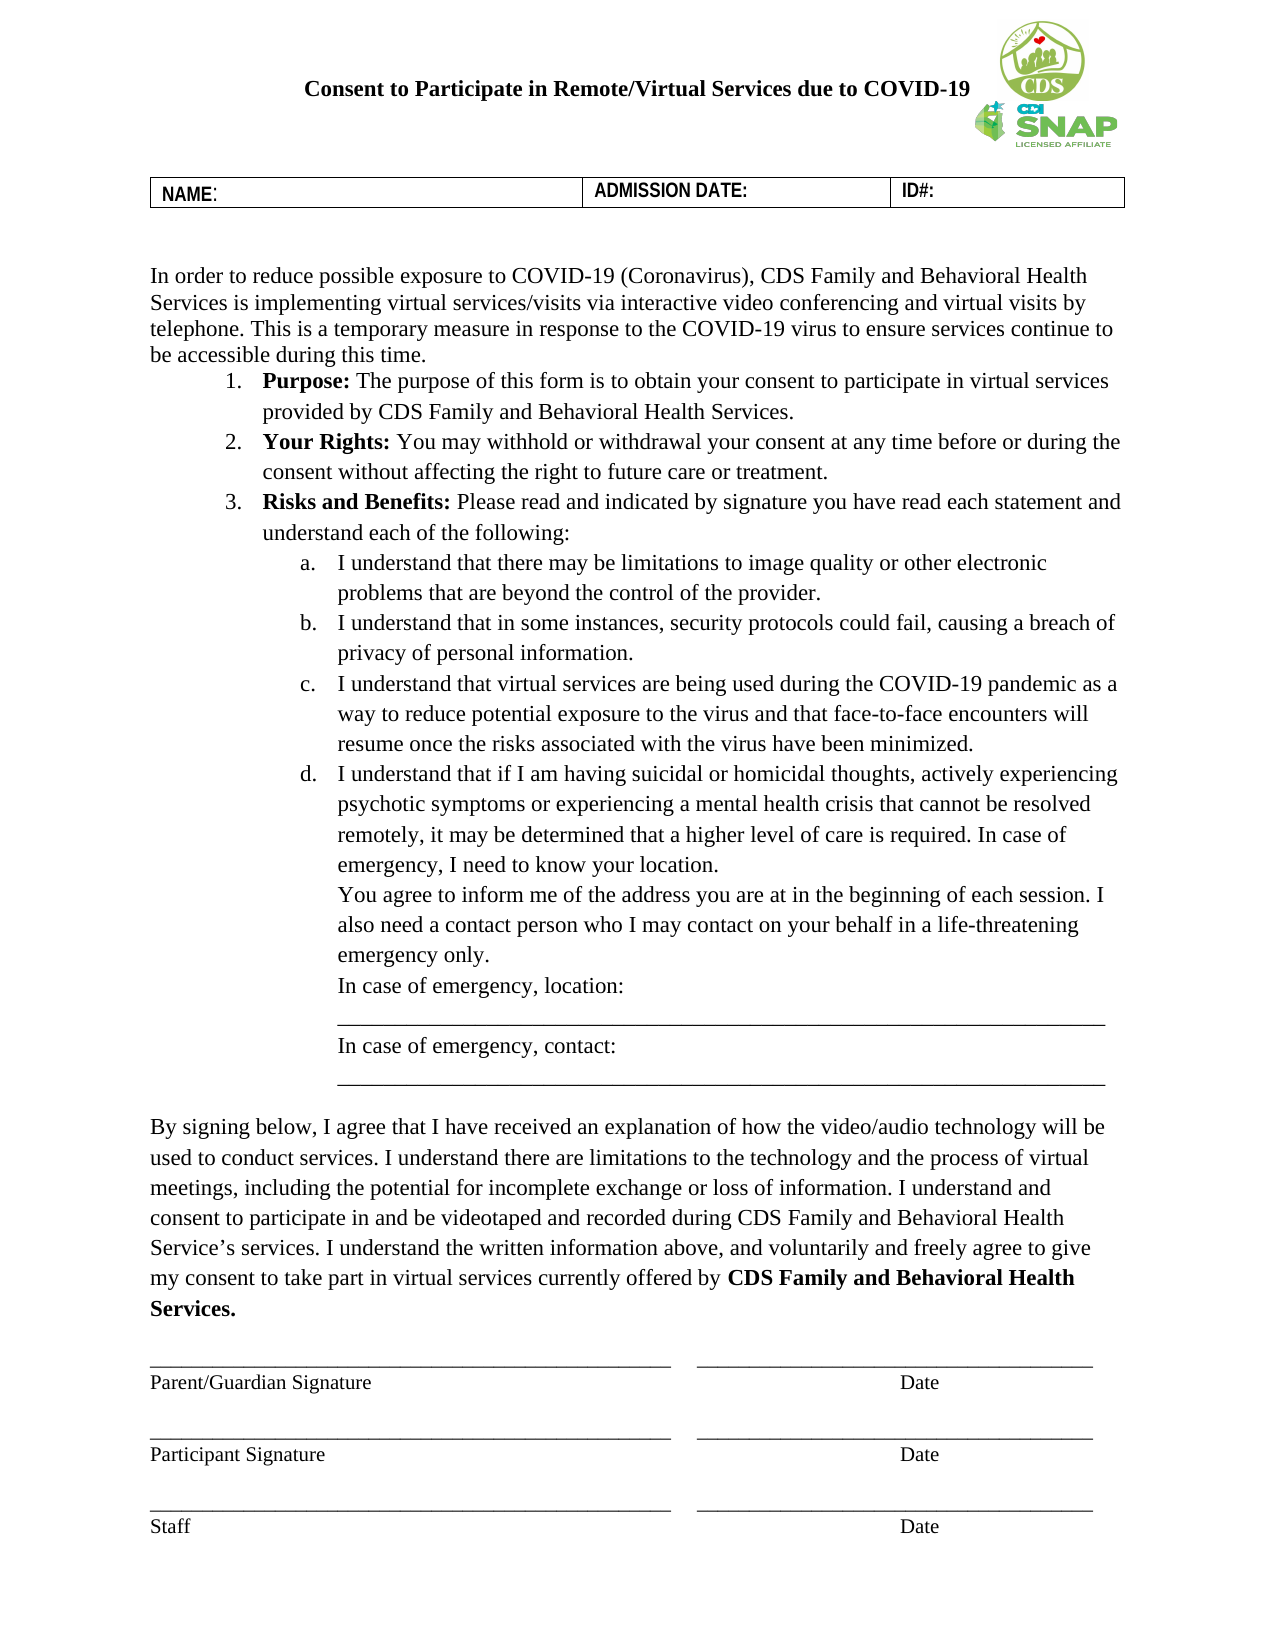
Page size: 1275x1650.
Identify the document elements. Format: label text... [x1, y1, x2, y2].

list In case of emergency, location: [337, 972, 1125, 998]
list I understand that in some instances, security protocols could fail, causing a breach of privacy of personal information. [300, 609, 1125, 666]
text __________________________________________________ ______________________________________ [150, 1490, 1125, 1514]
text By signing below, I agree that I have received an explanation of how the video/audio technology will be used to conduct services. I understand there are limitations to the technology and the process of virtual meetings, including the potential for incomplete exchange or loss of information. I understand and consent to participate in and be videotaped and recorded during CDS Family and Behavioral Health Service’s services. I understand the written information above, and voluntarily and freely agree to give my consent to take part in virtual services currently offered by CDS Family and Behavioral Health Services. [150, 1113, 1125, 1321]
list In case of emergency, contact: [337, 1032, 1125, 1058]
list Risks and Benefits: Please read and indicated by signature you have read each statement and understand each of the following: [225, 488, 1125, 545]
list I understand that there may be limitations to image quality or other electronic problems that are beyond the control of the provider. [300, 549, 1125, 605]
list ___________________________________________________________________ [337, 1062, 1125, 1089]
picture [975, 19, 1118, 147]
list I understand that if I am having suicidal or homicidal thoughts, actively experiencing psychotic symptoms or experiencing a mental health crisis that cannot be resolved remotely, it may be determined that a higher level of care is required. In case of emergency, I need to know your location. [300, 760, 1125, 877]
list You agree to inform me of the address you are at in the beginning of each session. I also need a contact person who I may contact on your behalf in a life-threatening emergency only. [337, 881, 1125, 968]
text __________________________________________________ ______________________________________ [150, 1346, 1125, 1370]
text Parent/Guardian Signature Date [150, 1370, 1125, 1394]
text Staff Date [150, 1514, 1125, 1538]
text In order to reduce possible exposure to COVID-19 (Coronavirus), CDS Family and Behavioral Health Services is implementing virtual services/visits via interactive video conferencing and virtual visits by telephone. This is a temporary measure in response to the COVID-19 virus to ensure services continue to be accessible during this time. [150, 262, 1125, 368]
text __________________________________________________ ______________________________________ [150, 1418, 1125, 1442]
list I understand that virtual services are being used during the COVID-19 pandemic as a way to reduce potential exposure to the virus and that face-to-face encounters will resume once the risks associated with the virus have been minimized. [300, 670, 1125, 756]
text Participant Signature Date [150, 1442, 1125, 1466]
list ___________________________________________________________________ [337, 1002, 1125, 1028]
list Your Rights: You may withhold or withdrawal your consent at any time before or during the consent without affecting the right to future care or treatment. [225, 428, 1125, 484]
list Purpose: The purpose of this form is to obtain your consent to participate in virtual services provided by CDS Family and Behavioral Health Services. [225, 368, 1125, 424]
